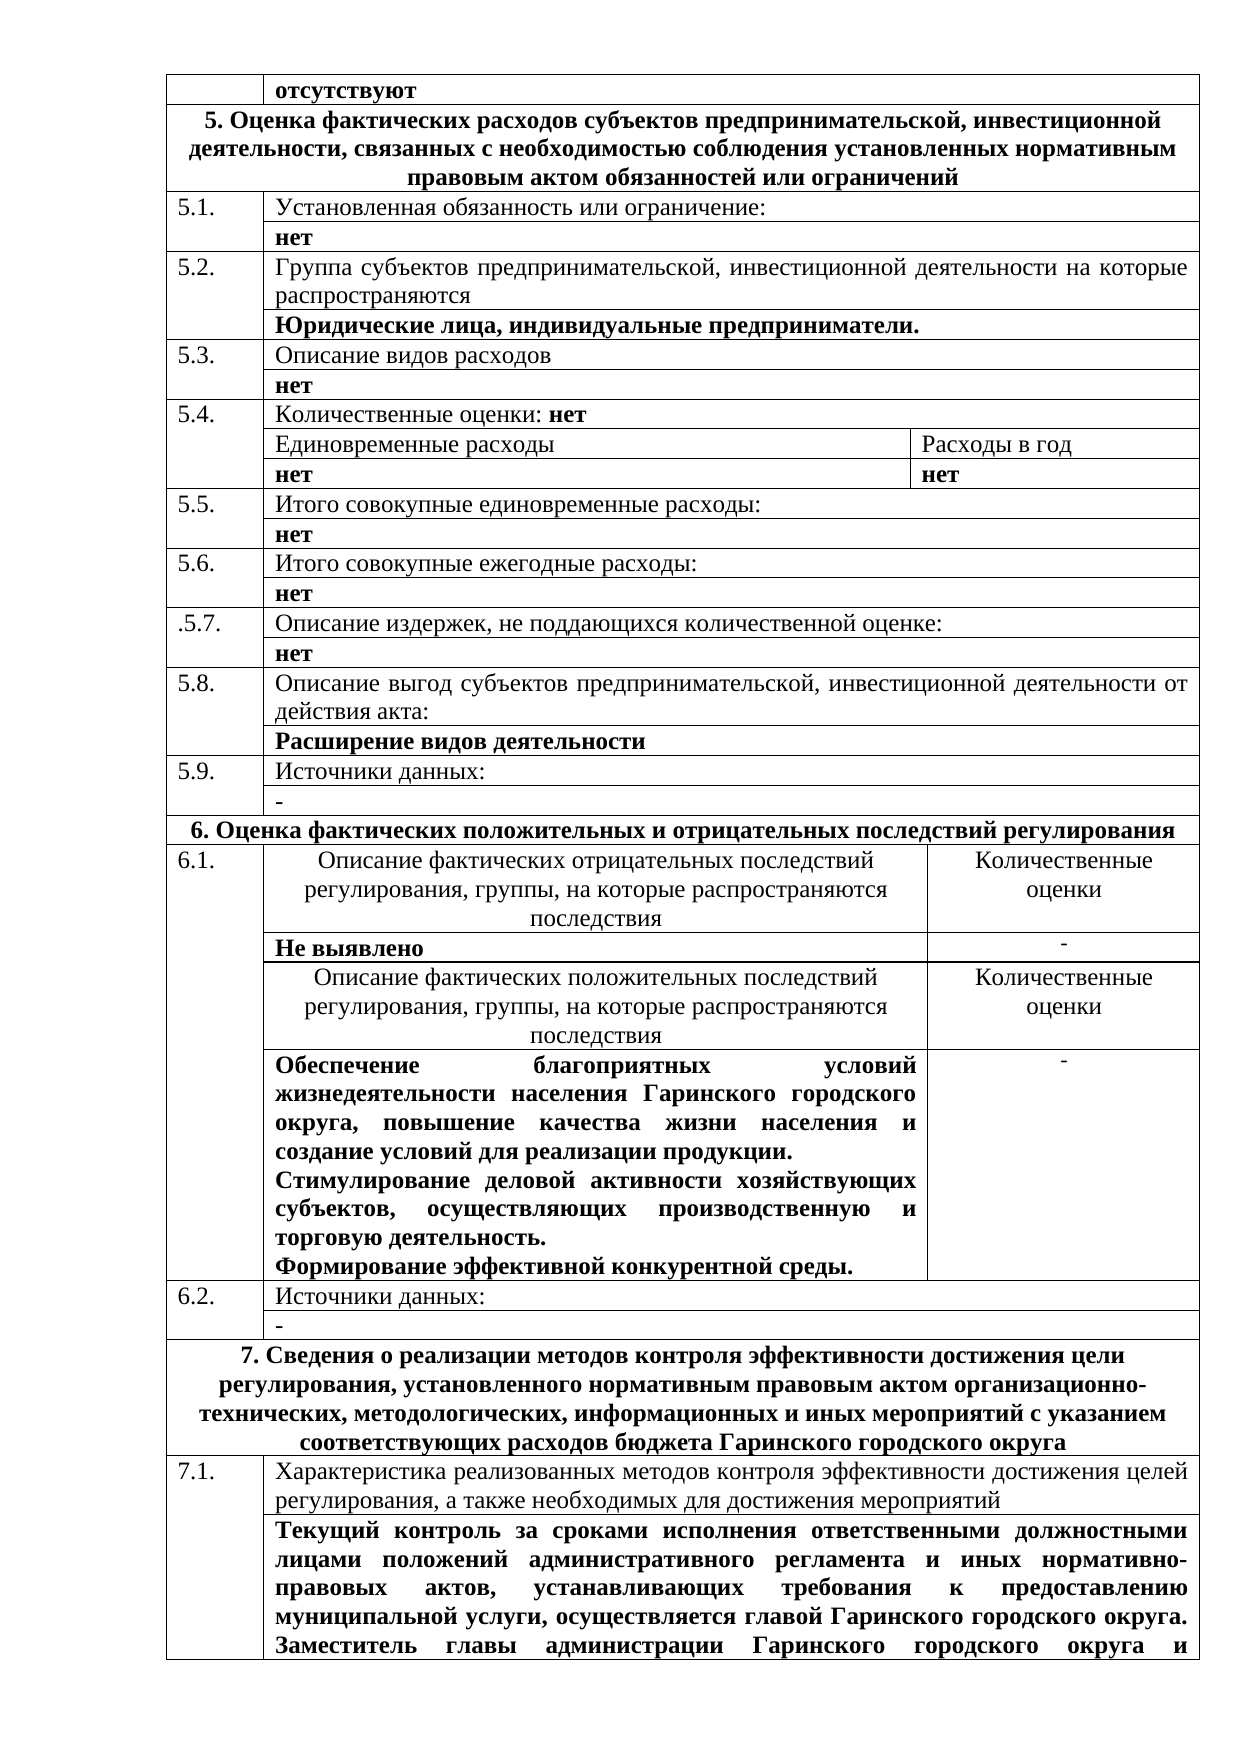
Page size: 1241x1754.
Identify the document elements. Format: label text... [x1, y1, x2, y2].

table_cell Не выявлено [264, 933, 927, 961]
table_cell Описание видов расходов [264, 340, 1199, 369]
table_cell Источники данных: [264, 756, 1199, 785]
table_cell - [928, 1050, 1199, 1280]
table_cell Количественные оценки [928, 963, 1199, 1049]
table_cell нет [264, 459, 910, 488]
table_cell Источники данных: [264, 1281, 1199, 1309]
table_cell Описание издержек, не поддающихся количественной оценке: [264, 608, 1199, 637]
table_cell отсутствуют [264, 75, 1199, 104]
table_cell 6.2. [167, 1281, 263, 1339]
table_cell нет [264, 222, 1199, 251]
table_cell Количественные оценки [928, 845, 1199, 932]
table_cell Расширение видов деятельности [264, 726, 1199, 755]
table_cell 5.6. [167, 549, 263, 607]
table_cell - [264, 1311, 1199, 1339]
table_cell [264, 1515, 1199, 1659]
table_cell 5. Оценка фактических расходов субъектов предпринимательской, инвестиционной деятельности, связанных с необходимостью соблюдения установленных нормативным правовым актом обязанностей или ограничений [167, 105, 1199, 191]
table_cell [167, 75, 263, 104]
table_cell Установленная обязанность или ограничение: [264, 192, 1199, 221]
table_cell Описание фактических отрицательных последствий регулирования, группы, на которые распространяются последствия [264, 845, 927, 932]
table_cell Характеристика реализованных методов контроля эффективности достижения целей регулирования, а также необходимых для достижения мероприятий [264, 1456, 1199, 1514]
table_cell Описание фактических положительных последствий регулирования, группы, на которые распространяются последствия [264, 963, 927, 1049]
table_cell 6. Оценка фактических положительных и отрицательных последствий регулирования [167, 816, 1199, 844]
table_cell 5.3. [167, 340, 263, 398]
table_cell Описание выгод субъектов предпринимательской, инвестиционной деятельности от действия акта: [264, 668, 1199, 725]
table_cell 5.9. [167, 756, 263, 814]
table_cell .5.7. [167, 608, 263, 667]
table_cell нет [264, 370, 1199, 398]
table_cell - [928, 933, 1199, 961]
table_cell Количественные оценки: нет [264, 400, 1199, 428]
table_cell нет [264, 578, 1199, 607]
table_cell Расходы в год [911, 429, 1199, 458]
table_cell - [264, 786, 1199, 814]
table_cell Единовременные расходы [264, 429, 910, 458]
table_cell Группа субъектов предпринимательской, инвестиционной деятельности на которые распространяются [264, 252, 1199, 309]
table_cell Итого совокупные ежегодные расходы: [264, 549, 1199, 577]
table_cell 5.2. [167, 252, 263, 339]
table_cell 6.1. [167, 845, 263, 1280]
table_cell 5.4. [167, 400, 263, 488]
table_cell нет [264, 638, 1199, 667]
table_cell 5.1. [167, 192, 263, 251]
table_cell Юридические лица, индивидуальные предприниматели. [264, 310, 1199, 339]
table_cell 5.5. [167, 489, 263, 547]
table_cell нет [911, 459, 1199, 488]
table_cell Обеспечение благоприятных условий жизнедеятельности населения Гаринского городского округа, повышение качества жизни населения и создание условий для реализации продукции. Стимулирование деловой активности хозяйствующих субъектов, осуществляющих производственную и торговую деятельность. Формирование эффективной конкурентной среды. [264, 1050, 927, 1280]
table_cell 5.8. [167, 668, 263, 755]
table_cell нет [264, 519, 1199, 547]
table_cell 7.1. [167, 1456, 263, 1659]
table_cell 7. Сведения о реализации методов контроля эффективности достижения цели регулирования, установленного нормативным правовым актом организационно-технических, методологических, информационных и иных мероприятий с указанием соответствующих расходов бюджета Гаринского городского округа [167, 1340, 1199, 1455]
table_cell Итого совокупные единовременные расходы: [264, 489, 1199, 518]
